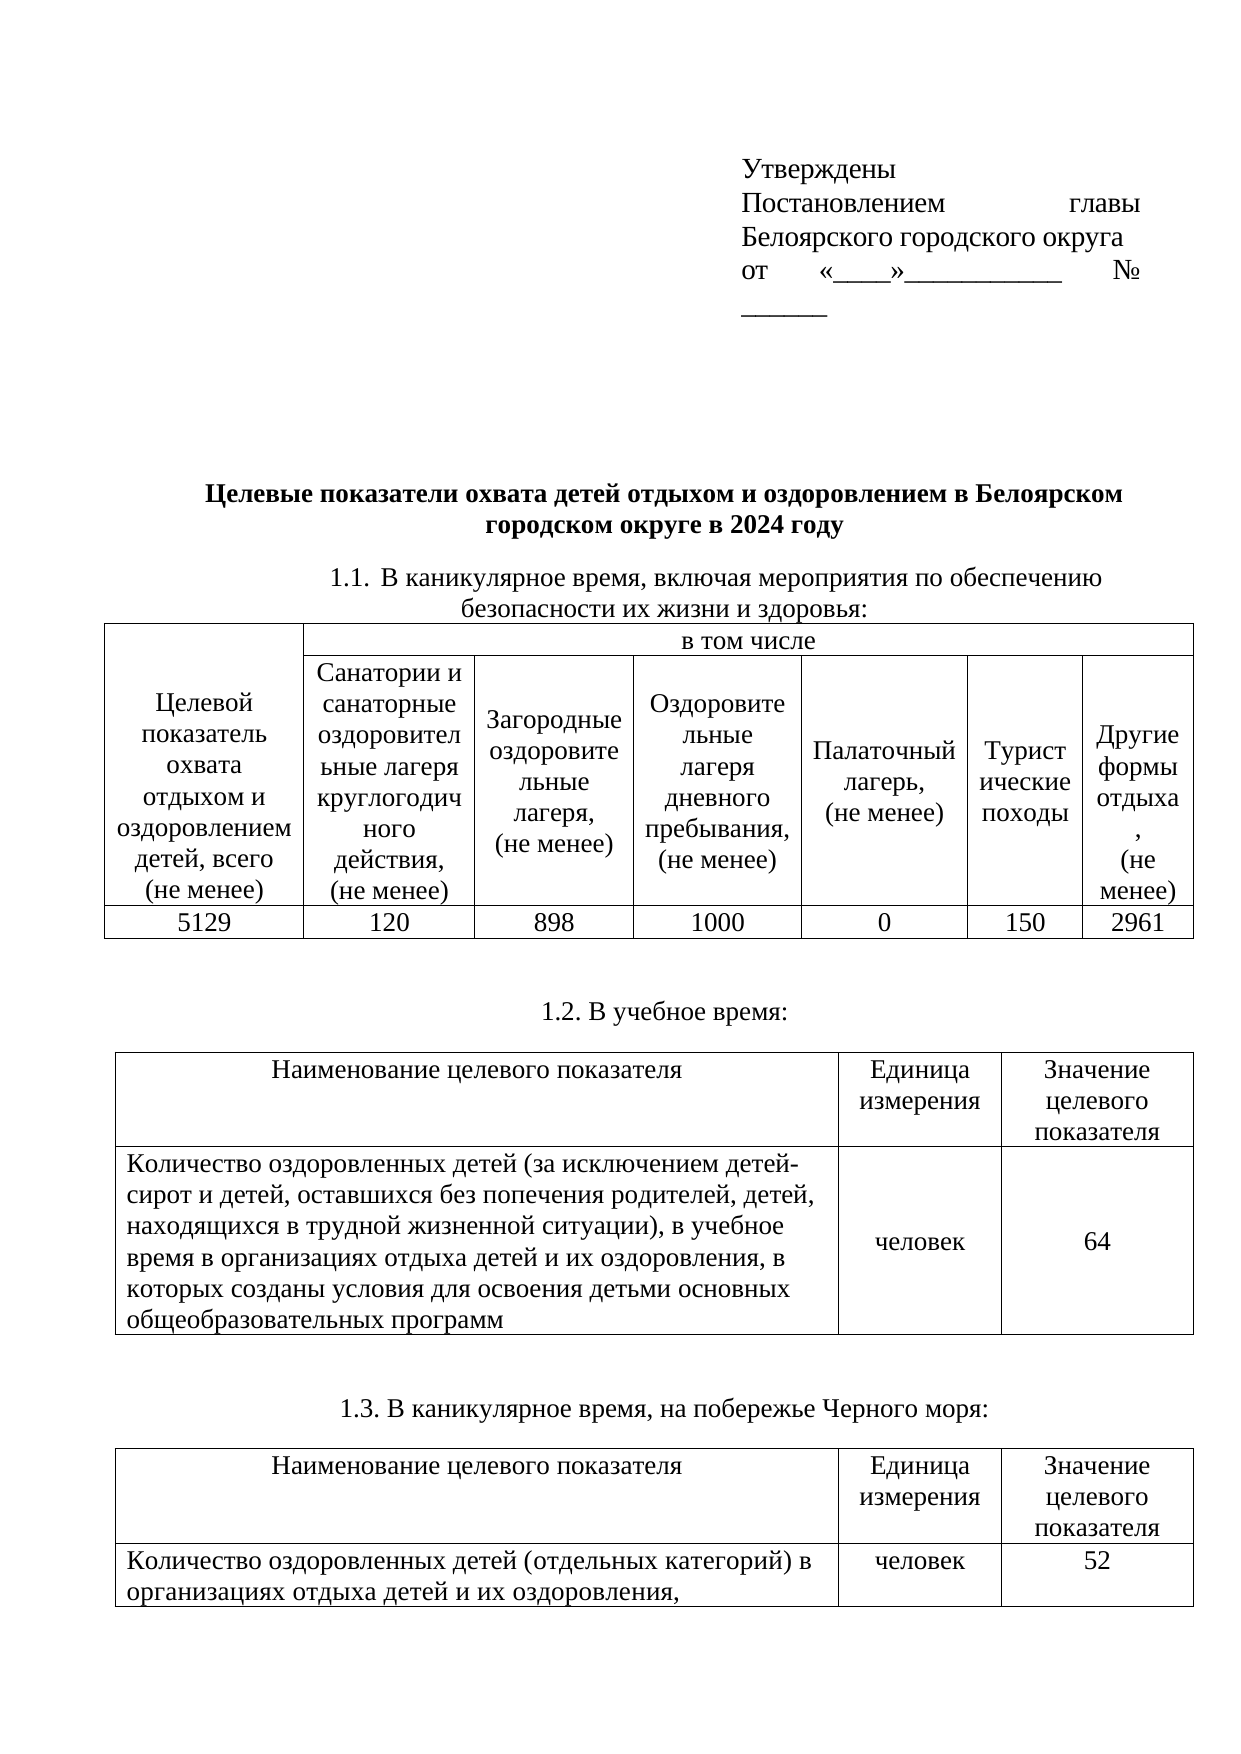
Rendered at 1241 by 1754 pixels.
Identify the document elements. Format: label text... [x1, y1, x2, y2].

table_header Наименование целевого показателя [116, 1053, 838, 1146]
table_cell Другие формы отдыха, (не менее) [1083, 656, 1193, 905]
table_header Значение целевого показателя [1002, 1449, 1193, 1543]
table_cell Санатории и санаторные оздоровительные лагеря круглогодичного действия, (не менее) [304, 656, 474, 905]
table_header Единица измерения [839, 1449, 1001, 1543]
table_header Утверждены Постановлением главы Белоярского городского округа от «____»___________ № ______ [730, 152, 1152, 353]
text 1.2. В учебное время: [177, 995, 1152, 1026]
table_cell Количество оздоровленных детей (отдельных категорий) в организациях отдыха детей и их оздоровления, расположенных на побережье Черного моря [116, 1544, 838, 1606]
table_header Наименование целевого показателя [116, 1449, 838, 1543]
table_header Целевой показатель охвата отдыхом и оздоровлением детей, всего (не менее) [105, 624, 303, 905]
table_cell 52 [1002, 1544, 1193, 1606]
table_header в том числе [304, 624, 1193, 655]
table_cell человек [839, 1147, 1001, 1334]
table_cell Загородные оздоровительные лагеря, (не менее) [475, 656, 633, 905]
table_cell Количество оздоровленных детей (за исключением детей-сирот и детей, оставшихся без попечения родителей, детей, находящихся в трудной жизненной ситуации), в учебное время в организациях отдыха детей и их оздоровления, в которых созданы условия для освоения детьми основных общеобразовательных программ [116, 1147, 838, 1334]
text Целевые показатели охвата детей отдыхом и оздоровлением в Белоярском городском округе в 2024 году [177, 477, 1152, 540]
table_cell 0 [802, 906, 967, 937]
table_cell 1000 [634, 906, 801, 937]
table_cell Оздоровительные лагеря дневного пребывания, (не менее) [634, 656, 801, 905]
table_cell Палаточный лагерь, (не менее) [802, 656, 967, 905]
table_cell 898 [475, 906, 633, 937]
table_cell 64 [1002, 1147, 1193, 1334]
table_header Единица измерения [839, 1053, 1001, 1146]
text 1.3. В каникулярное время, на побережье Черного моря: [177, 1392, 1152, 1423]
table_cell человек [839, 1544, 1001, 1606]
table_cell 2961 [1083, 906, 1193, 937]
table_cell 120 [304, 906, 474, 937]
list В каникулярное время, включая мероприятия по обеспечению безопасности их жизни и здоровья: [177, 561, 1152, 623]
table_cell Туристические походы [968, 656, 1082, 905]
table_cell 5129 [105, 906, 303, 937]
table_cell 150 [968, 906, 1082, 937]
table_header Значение целевого показателя [1002, 1053, 1193, 1146]
